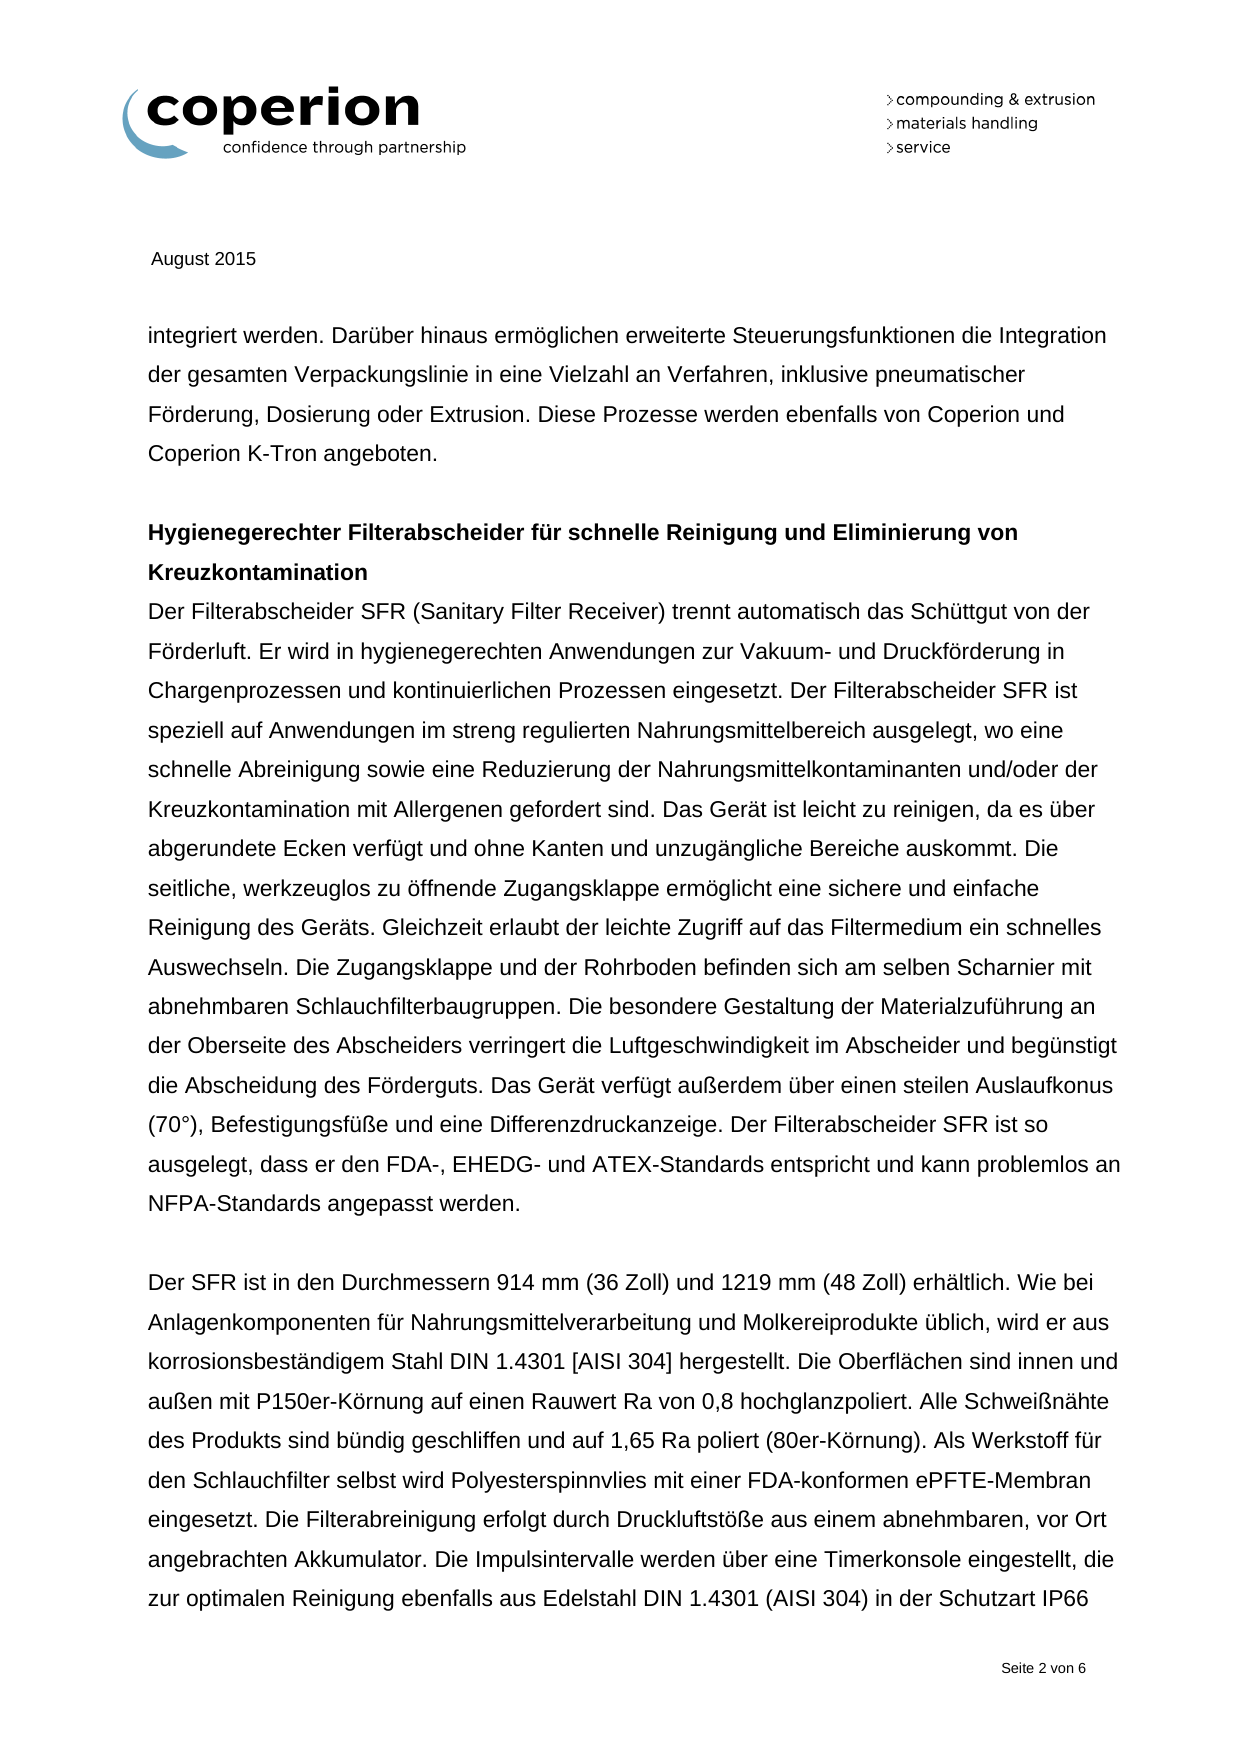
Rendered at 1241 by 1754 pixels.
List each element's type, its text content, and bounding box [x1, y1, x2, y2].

picture [121, 86, 467, 160]
text Hygienegerechter Filterabscheider für schnelle Reinigung und Eliminierung von Kreuzkontamination Der Filterabscheider SFR (Sanitary Filter Receiver) trennt automatisch das Schüttgut von der Förderluft. Er wird in hygienegerechten Anwendungen zur Vakuum- und Druckförderung in Chargenprozessen und kontinuierlichen Prozessen eingesetzt. Der Filterabscheider SFR ist speziell auf Anwendungen im streng regulierten Nahrungsmittelbereich ausgelegt, wo eine schnelle Abreinigung sowie eine Reduzierung der Nahrungsmittelkontaminanten und/oder der Kreuzkontamination mit Allergenen gefordert sind. Das Gerät ist leicht zu reinigen, da es über abgerundete Ecken verfügt und ohne Kanten und unzugängliche Bereiche auskommt. Die seitliche, werkzeuglos zu öffnende Zugangsklappe ermöglicht eine sichere und einfache Reinigung des Geräts. Gleichzeit erlaubt der leichte Zugriff auf das Filtermedium ein schnelles Auswechseln. Die Zugangsklappe und der Rohrboden befinden sich am selben Scharnier mit abnehmbaren Schlauchfilterbaugruppen. Die besondere Gestaltung der Materialzuführung an der Oberseite des Abscheiders verringert die Luftgeschwindigkeit im Abscheider und begünstigt die Abscheidung des Förderguts. Das Gerät verfügt außerdem über einen steilen Auslaufkonus (70°), Befestigungsfüße und eine Differenzdruckanzeige. Der Filterabscheider SFR ist so ausgelegt, dass er den FDA-, EHEDG- und ATEX-Standards entspricht und kann problemlos an NFPA-Standards angepasst werden. [148, 519, 1122, 1217]
picture [886, 86, 1098, 160]
